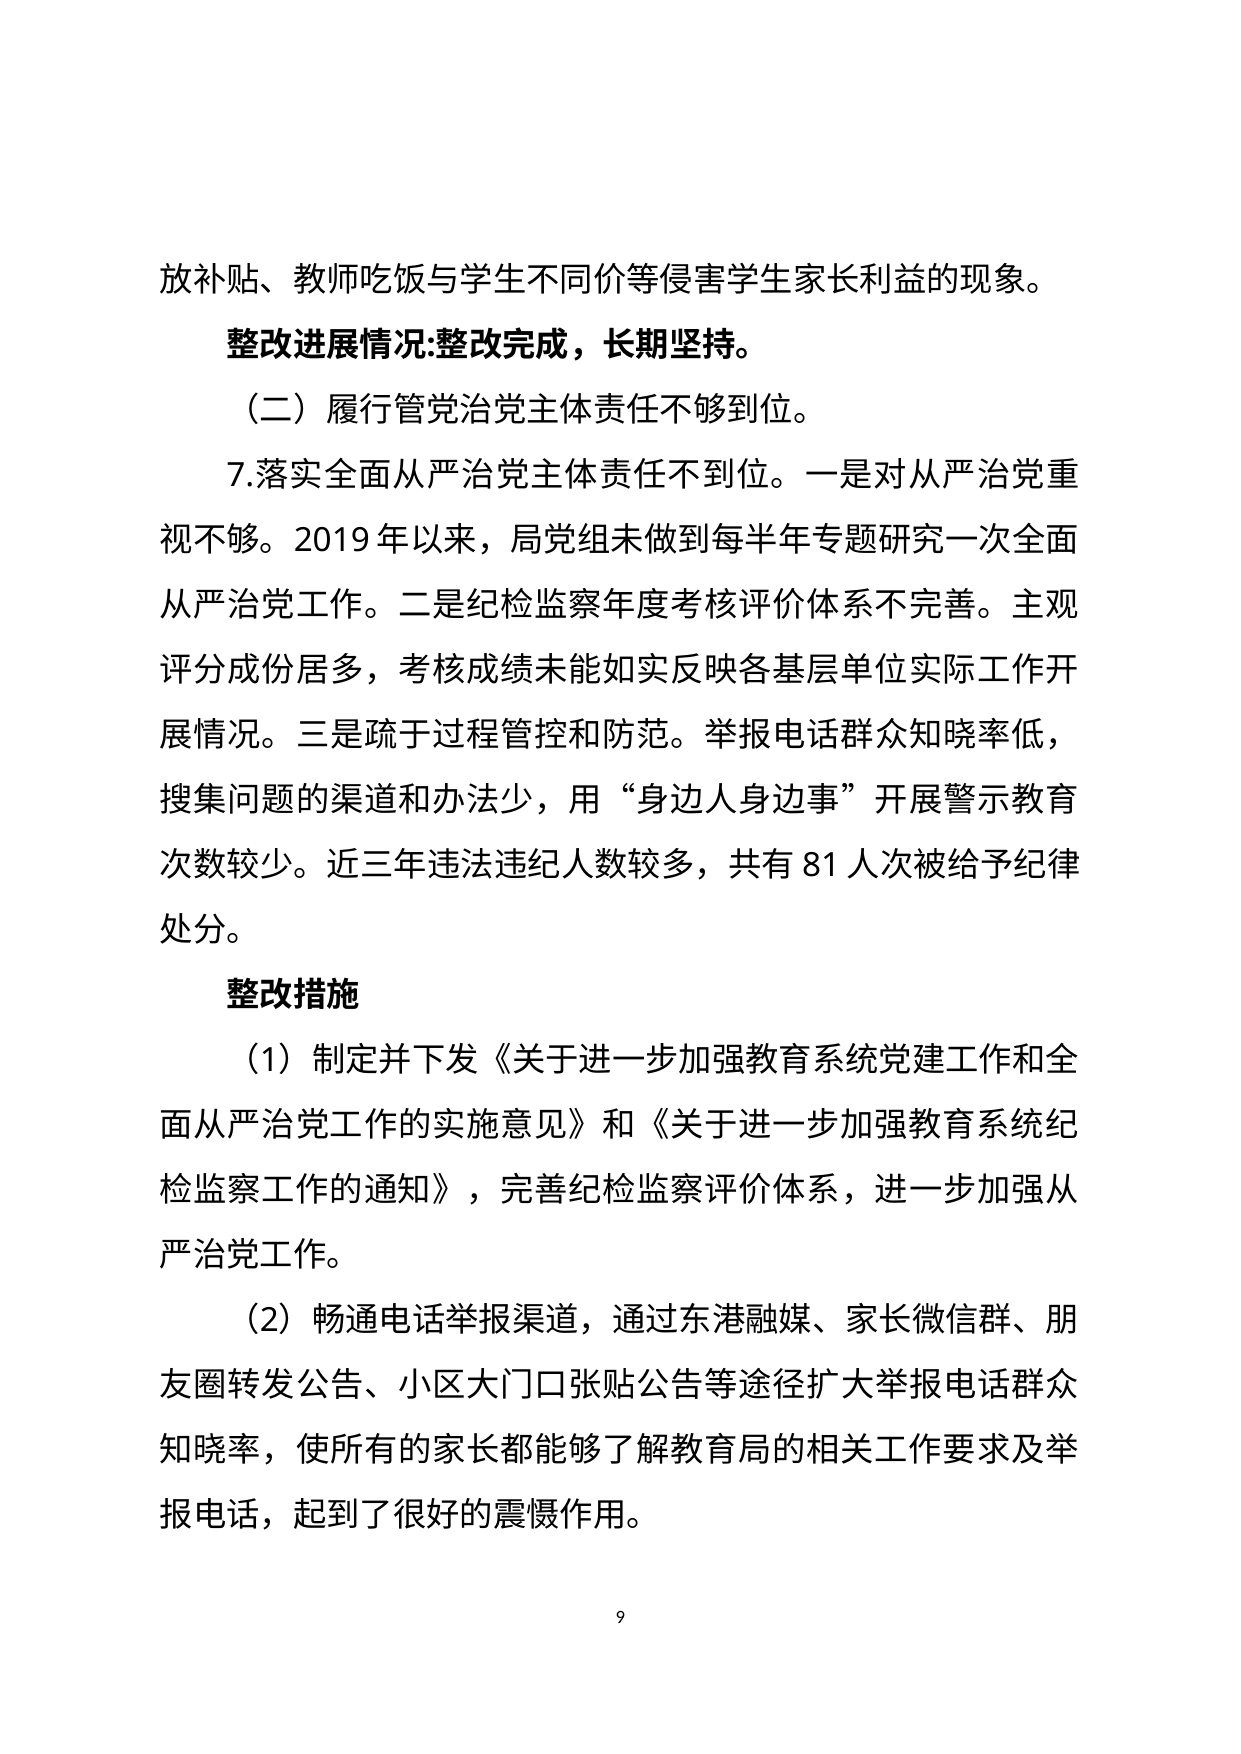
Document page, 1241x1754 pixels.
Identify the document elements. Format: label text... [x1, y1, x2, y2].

text 7.落实全面从严治党主体责任不到位。一是对从严治党重视不够。2019年以来，局党组未做到每半年专题研究一次全面从严治党工作。二是纪检监察年度考核评价体系不完善。主观评分成份居多，考核成绩未能如实反映各基层单位实际工作开展情况。三是疏于过程管控和防范。举报电话群众知晓率低，搜集问题的渠道和办法少，用“身边人身边事”开展警示教育次数较少。近三年违法违纪人数较多，共有81人次被给予纪律处分。 [159, 440, 1081, 960]
text 整改措施 [159, 960, 1081, 1025]
text 整改进展情况:整改完成，长期坚持。 [159, 310, 1081, 375]
text （1）制定并下发《关于进一步加强教育系统党建工作和全面从严治党工作的实施意见》和《关于进一步加强教育系统纪检监察工作的通知》，完善纪检监察评价体系，进一步加强从严治党工作。 [159, 1025, 1081, 1285]
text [159, 245, 1081, 310]
text （二）履行管党治党主体责任不够到位。 [159, 375, 1081, 440]
text （2）畅通电话举报渠道，通过东港融媒、家长微信群、朋友圈转发公告、小区大门口张贴公告等途径扩大举报电话群众知晓率，使所有的家长都能够了解教育局的相关工作要求及举报电话，起到了很好的震慑作用。 [159, 1285, 1081, 1545]
